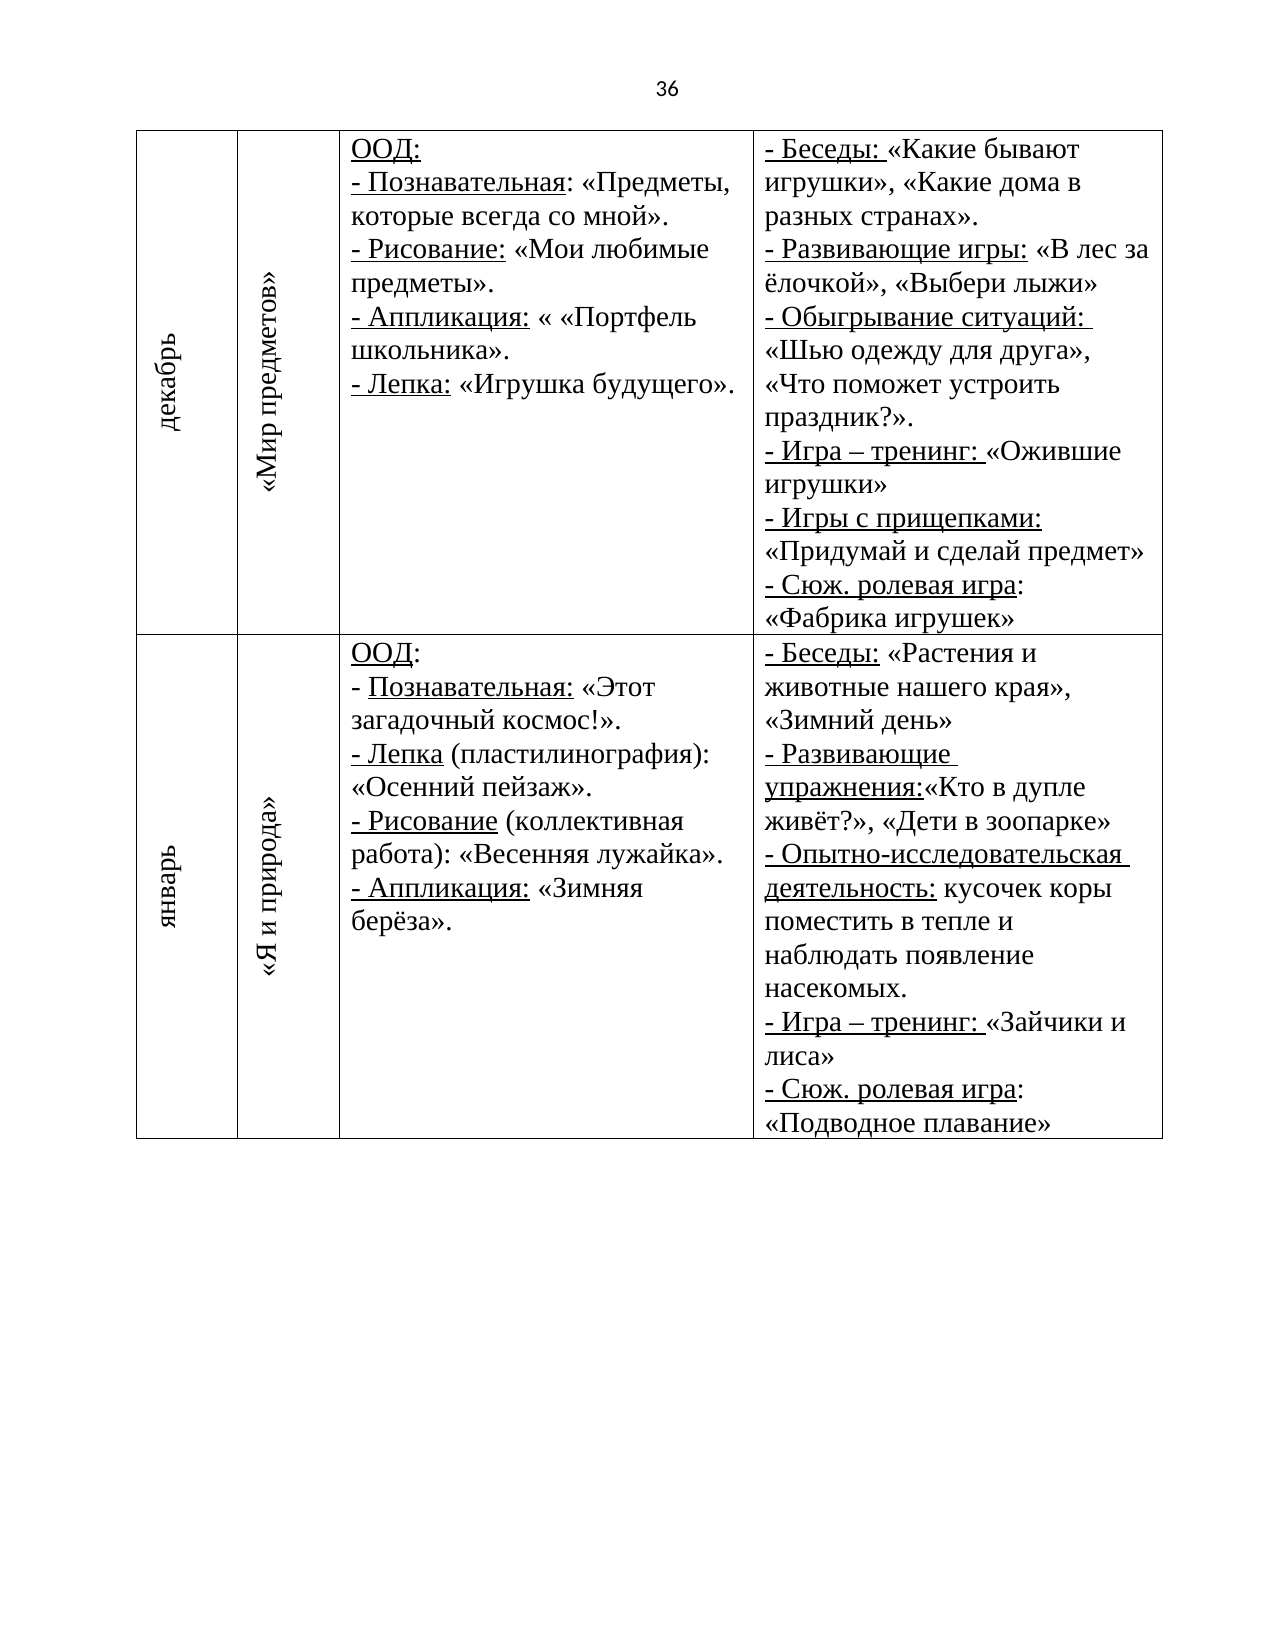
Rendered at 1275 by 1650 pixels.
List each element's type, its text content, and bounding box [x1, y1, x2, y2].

table_cell ООД: - Познавательная: «Этот загадочный космос!». - Лепка (пластилинография): «Осенний пейзаж». - Рисование (коллективная работа): «Весенняя лужайка». - Аппликация: «Зимняя берёза». [340, 635, 753, 1138]
table_cell ООД: - Познавательная: «Предметы, которые всегда со мной». - Рисование: «Мои любимые предметы». - Аппликация: « «Портфель школьника». - Лепка: «Игрушка будущего». [340, 131, 753, 634]
table_cell - Беседы: «Какие бывают игрушки», «Какие дома в разных странах». - Развивающие игры: «В лес за ёлочкой», «Выбери лыжи» - Обыгрывание ситуаций: «Шью одежду для друга», «Что поможет устроить праздник?». - Игра – тренинг: «Ожившие игрушки» - Игры с прищепками: «Придумай и сделай предмет» - Сюж. ролевая игра: «Фабрика игрушек» [754, 131, 1162, 634]
table_cell - Беседы: «Растения и животные нашего края», «Зимний день» - Развивающие упражнения:«Кто в дупле живёт?», «Дети в зоопарке» - Опытно-исследовательская деятельность: кусочек коры поместить в тепле и наблюдать появление насекомых. - Игра – тренинг: «Зайчики и лиса» - Сюж. ролевая игра: «Подводное плавание» [754, 635, 1162, 1138]
table_cell «Я и природа» [238, 635, 339, 1138]
table_cell январь [137, 635, 237, 1138]
table_cell «Мир предметов» [238, 131, 339, 634]
table_cell декабрь [137, 131, 237, 634]
